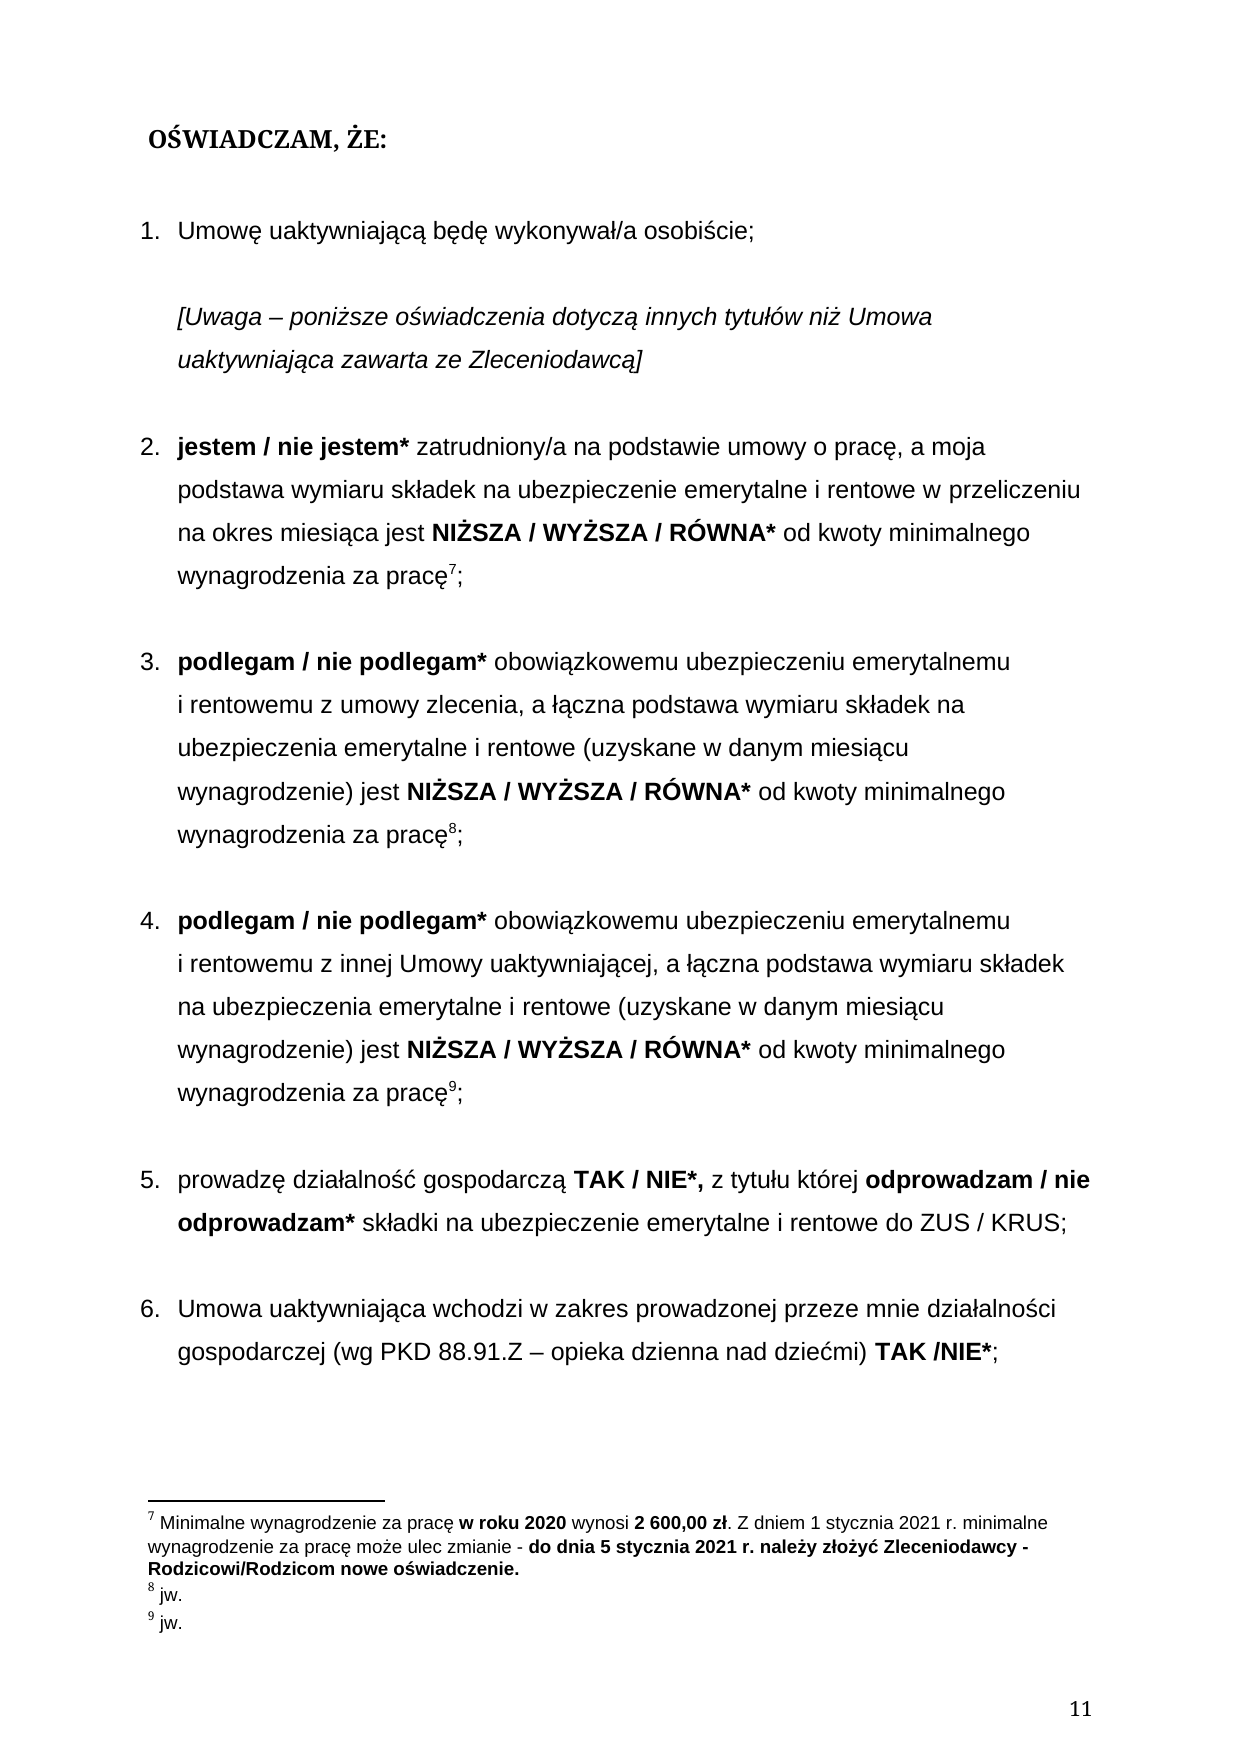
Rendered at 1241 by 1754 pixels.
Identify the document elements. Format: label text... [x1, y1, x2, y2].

list Umowa uaktywniająca wchodzi w zakres prowadzonej przeze mnie działalności gospodarczej (wg PKD 88.91.Z – opieka dzienna nad dziećmi) TAK /NIE*; [140, 1294, 1092, 1366]
list jestem / nie jestem* zatrudniony/a na podstawie umowy o pracę, a moja podstawa wymiaru składek na ubezpieczenie emerytalne i rentowe w przeliczeniu na okres miesiąca jest NIŻSZA / WYŻSZA / RÓWNA* od kwoty minimalnego wynagrodzenia za pracę; [140, 431, 1092, 589]
list prowadzę działalność gospodarczą TAK / NIE*, z tytułu której odprowadzam / nie odprowadzam* składki na ubezpieczenie emerytalne i rentowe do ZUS / KRUS; [140, 1164, 1092, 1236]
list Umowę uaktywniającą będę wykonywał/a osobiście; [140, 216, 1092, 244]
list podlegam / nie podlegam* obowiązkowemu ubezpieczeniu emerytalnemu i rentowemu z umowy zlecenia, a łączna podstawa wymiaru składek na ubezpieczenia emerytalne i rentowe (uzyskane w danym miesiącu wynagrodzenie) jest NIŻSZA / WYŻSZA / RÓWNA* od kwoty minimalnego wynagrodzenia za pracę; [140, 647, 1092, 848]
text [148, 122, 1092, 156]
list podlegam / nie podlegam* obowiązkowemu ubezpieczeniu emerytalnemu i rentowemu z innej Umowy uaktywniającej, a łączna podstawa wymiaru składek na ubezpieczenia emerytalne i rentowe (uzyskane w danym miesiącu wynagrodzenie) jest NIŻSZA / WYŻSZA / RÓWNA* od kwoty minimalnego wynagrodzenia za pracę; [140, 906, 1092, 1107]
text [Uwaga – poniższe oświadczenia dotyczą innych tytułów niż Umowa uaktywniająca zawarta ze Zleceniodawcą] [177, 302, 1092, 374]
